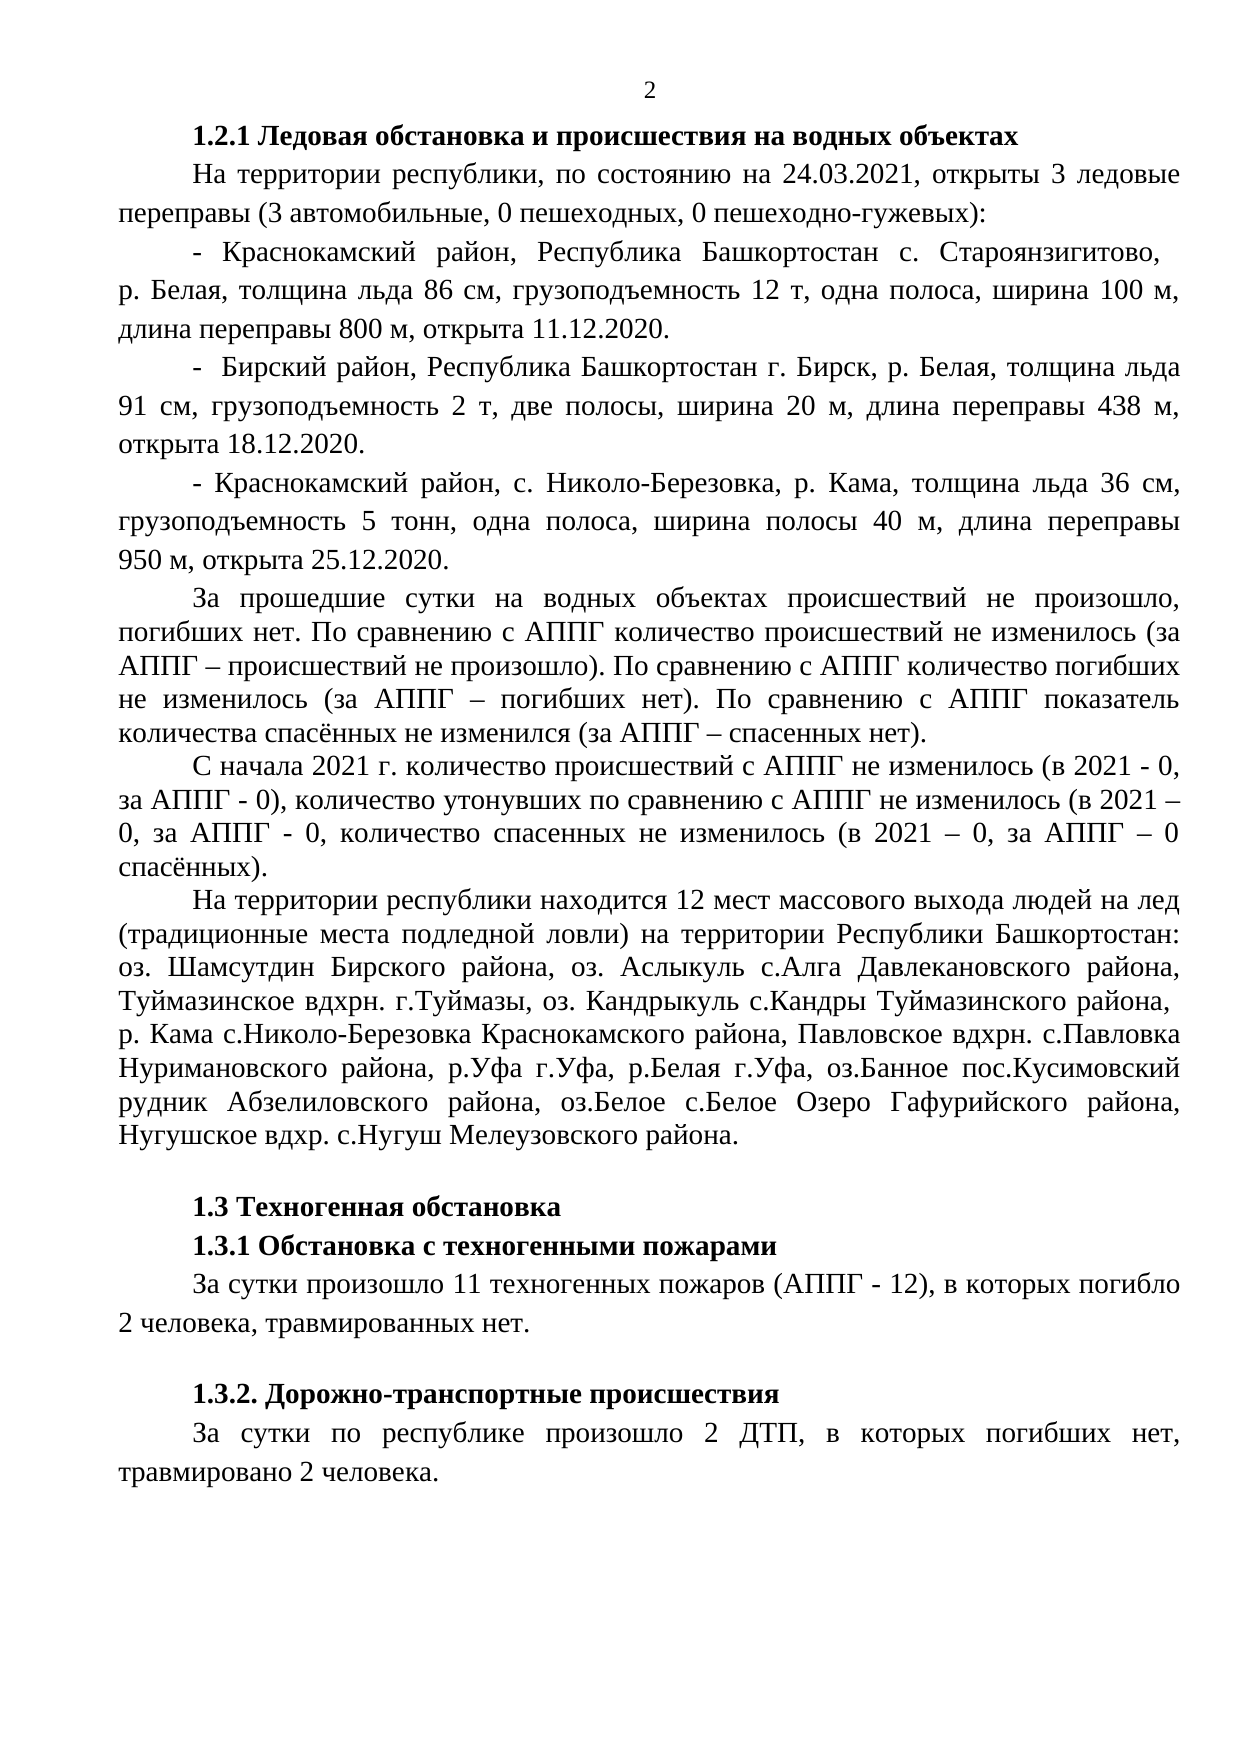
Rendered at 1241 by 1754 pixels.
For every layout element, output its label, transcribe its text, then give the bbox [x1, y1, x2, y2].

text На территории республики, по состоянию на 24.03.2021, открыты 3 ледовые переправы (3 автомобильные, 0 пешеходных, 0 пешеходно-гужевых): [118, 157, 1181, 229]
text - Краснокамский район, Республика Башкортостан с. Староянзигитово, р. Белая, толщина льда 86 см, грузоподъемность 12 т, одна полоса, ширина 100 м, длина переправы 800 м, открыта 11.12.2020. [118, 234, 1181, 344]
text 1.3.2. Дорожно-транспортные происшествия [118, 1377, 1181, 1410]
text За сутки по республике произошло 2 ДТП, в которых погибших нет, травмировано 2 человека. [118, 1415, 1181, 1487]
text 1.3 Техногенная обстановка [118, 1189, 1181, 1223]
text - Бирский район, Республика Башкортостан г. Бирск, р. Белая, толщина льда 91 см, грузоподъемность 2 т, две полосы, ширина 20 м, длина переправы 438 м, открыта 18.12.2020. [118, 349, 1181, 460]
text На территории республики находится 12 мест массового выхода людей на лед (традиционные места подледной ловли) на территории Республики Башкортостан: оз. Шамсутдин Бирского района, оз. Аслыкуль с.Алга Давлекановского района, Туймазинское вдхрн. г.Туймазы, оз. Кандрыкуль с.Кандры Туймазинского района, р. Кама с.Николо-Березовка Краснокамского района, Павловское вдхрн. с.Павловка Нуримановского района, р.Уфа г.Уфа, р.Белая г.Уфа, оз.Банное пос.Кусимовский рудник Абзелиловского района, оз.Белое с.Белое Озеро Гафурийского района, Нугушское вдхр. с.Нугуш Мелеузовского района. [118, 882, 1181, 1151]
text За сутки произошло 11 техногенных пожаров (АППГ - 12), в которых погибло 2 человека, травмированных нет. [118, 1266, 1181, 1338]
text За прошедшие сутки на водных объектах происшествий не произошло, погибших нет. По сравнению с АППГ количество происшествий не изменилось (за АППГ – происшествий не произошло). По сравнению с АППГ количество погибших не изменилось (за АППГ – погибших нет). По сравнению с АППГ показатель количества спасённых не изменился (за АППГ – спасенных нет). [118, 581, 1181, 748]
text С начала 2021 г. количество происшествий с АППГ не изменилось (в 2021 - 0, за АППГ - 0), количество утонувших по сравнению с АППГ не изменилось (в 2021 – 0, за АППГ - 0, количество спасенных не изменилось (в 2021 – 0, за АППГ – 0 спасённых). [118, 748, 1181, 882]
text 1.2.1 Ледовая обстановка и происшествия на водных объектах [118, 118, 1181, 152]
text - Краснокамский район, с. Николо-Березовка, р. Кама, толщина льда 36 см, грузоподъемность 5 тонн, одна полоса, ширина полосы 40 м, длина переправы 950 м, открыта 25.12.2020. [118, 465, 1181, 576]
text 1.3.1 Обстановка с техногенными пожарами [118, 1228, 1181, 1261]
